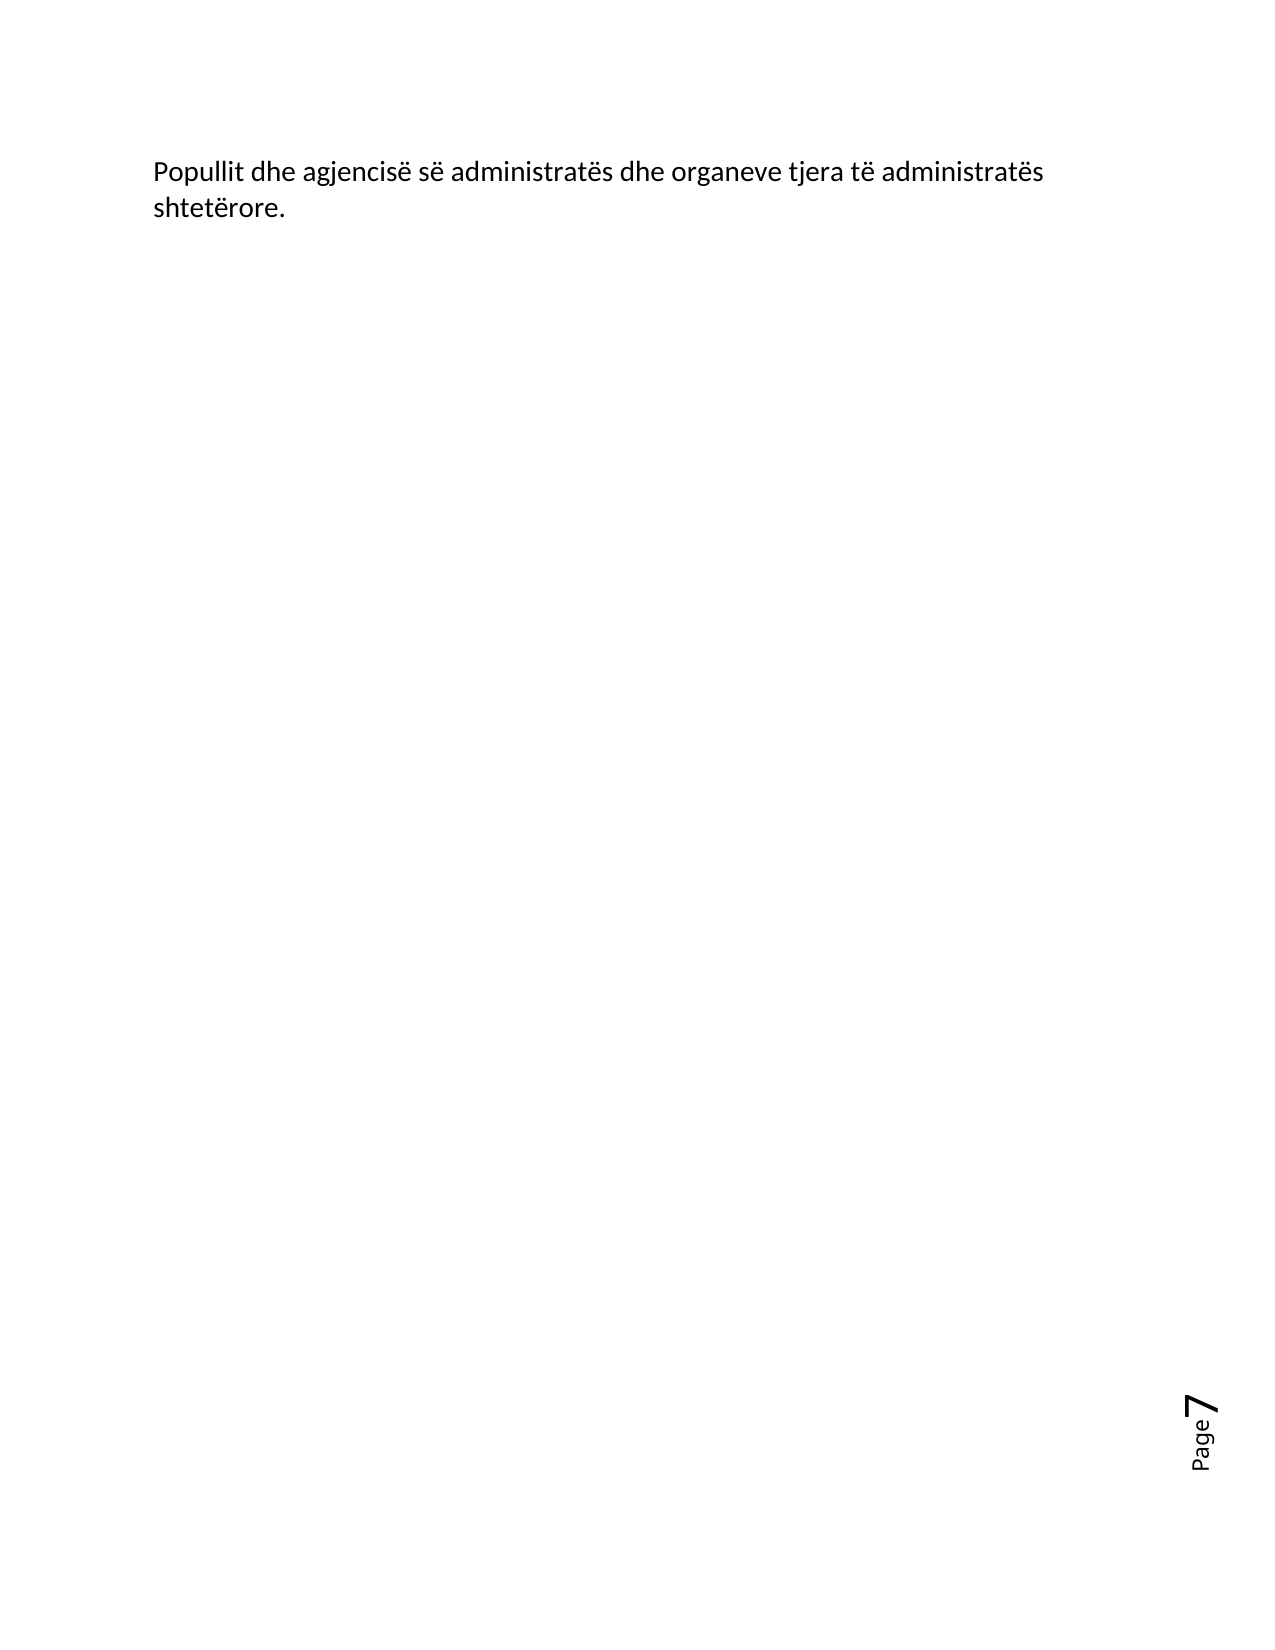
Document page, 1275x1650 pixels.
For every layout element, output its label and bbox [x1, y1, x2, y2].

table_cell [150, 150, 1105, 263]
